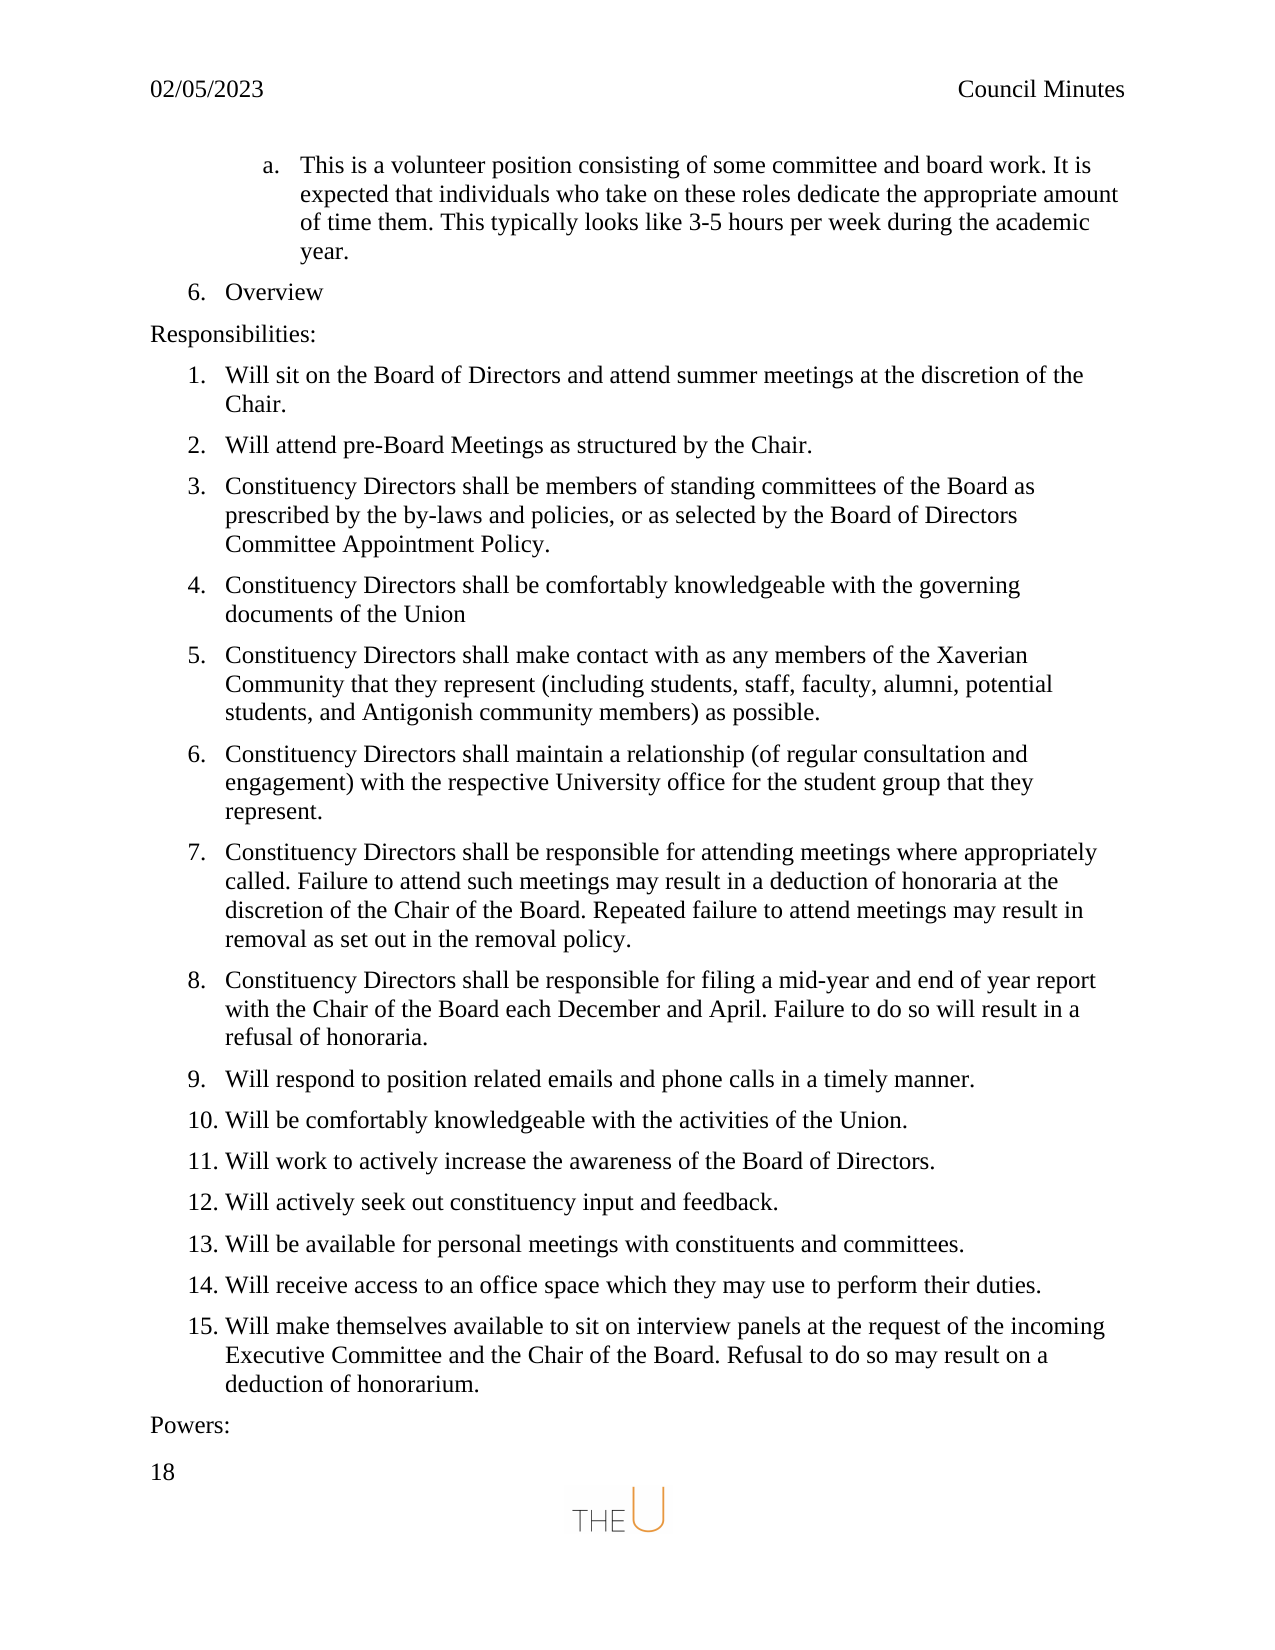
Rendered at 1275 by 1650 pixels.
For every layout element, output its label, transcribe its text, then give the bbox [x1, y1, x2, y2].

text Powers: [150, 1410, 1125, 1439]
list Constituency Directors shall be members of standing committees of the Board as prescribed by the by-laws and policies, or as selected by the Board of Directors Committee Appointment Policy. [187, 471, 1125, 557]
list Will actively seek out constituency input and feedback. [187, 1187, 1125, 1216]
list Will make themselves available to sit on interview panels at the request of the incoming Executive Committee and the Chair of the Board. Refusal to do so may result on a deduction of honorarium. [187, 1311, 1125, 1397]
list This is a volunteer position consisting of some committee and board work. It is expected that individuals who take on these roles dedicate the appropriate amount of time them. This typically looks like 3-5 hours per week during the academic year. [262, 150, 1125, 265]
list Will receive access to an office space which they may use to perform their duties. [187, 1270, 1125, 1299]
list Constituency Directors shall be responsible for attending meetings where appropriately called. Failure to attend such meetings may result in a deduction of honoraria at the discretion of the Chair of the Board. Repeated failure to attend meetings may result in removal as set out in the removal policy. [187, 837, 1125, 952]
list Will work to actively increase the awareness of the Board of Directors. [187, 1146, 1125, 1175]
list Will respond to position related emails and phone calls in a timely manner. [187, 1064, 1125, 1092]
list Constituency Directors shall maintain a relationship (of regular consultation and engagement) with the respective University office for the student group that they represent. [187, 739, 1125, 825]
picture [564, 1485, 674, 1534]
list Will attend pre-Board Meetings as structured by the Chair. [187, 430, 1125, 459]
list Overview [187, 277, 1125, 306]
list Constituency Directors shall be comfortably knowledgeable with the governing documents of the Union [187, 570, 1125, 627]
list Constituency Directors shall be responsible for filing a mid-year and end of year report with the Chair of the Board each December and April. Failure to do so will result in a refusal of honoraria. [187, 965, 1125, 1051]
list Will sit on the Board of Directors and attend summer meetings at the discretion of the Chair. [187, 360, 1125, 417]
list Will be available for personal meetings with constituents and committees. [187, 1229, 1125, 1257]
list Constituency Directors shall make contact with as any members of the Xaverian Community that they represent (including students, staff, faculty, alumni, potential students, and Antigonish community members) as possible. [187, 640, 1125, 726]
list Will be comfortably knowledgeable with the activities of the Union. [187, 1105, 1125, 1134]
text Responsibilities: [150, 319, 1125, 347]
